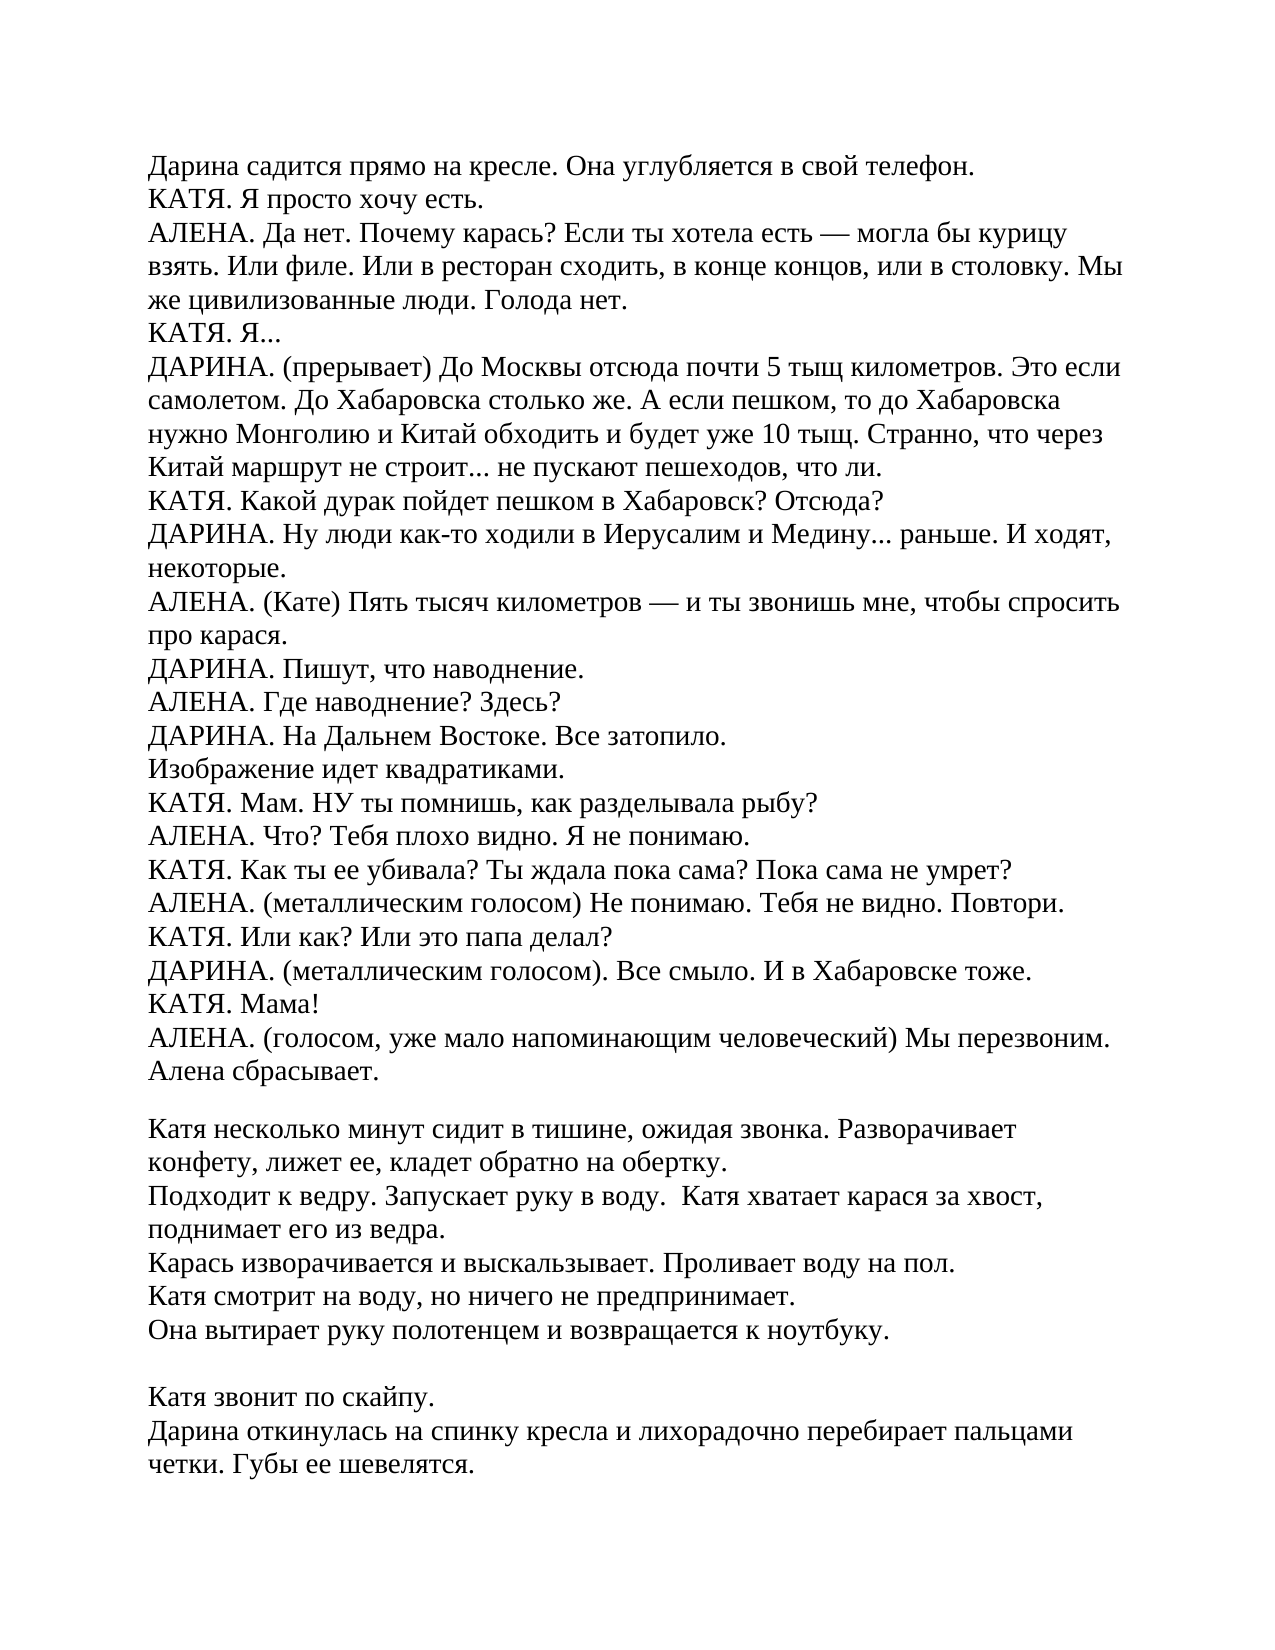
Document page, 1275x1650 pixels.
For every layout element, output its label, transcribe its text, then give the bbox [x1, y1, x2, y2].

text КАТЯ. Как ты ее убивала? Ты ждала пока сама? Пока сама не умрет? АЛЕНА. (металлическим голосом) Не понимаю. Тебя не видно. Повтори. КАТЯ. Или как? Или это папа делал? ДАРИНА. (металлическим голосом). Все смыло. И в Хабаровске тоже. КАТЯ. Мама! АЛЕНА. (голосом, уже мало напоминающим человеческий) Мы перезвоним. Алена сбрасывает. [148, 852, 1127, 1111]
text Катя несколько минут сидит в тишине, ожидая звонка. Разворачивает конфету, лижет ее, кладет обратно на обертку. Подходит к ведру. Запускает руку в воду. Катя хватает карася за хвост, поднимает его из ведра. Карась изворачивается и выскальзывает. Проливает воду на пол. Катя смотрит на воду, но ничего не предпринимает. Она вытирает руку полотенцем и возвращается к ноутбуку. Катя звонит по скайпу. [148, 1111, 1127, 1413]
text АЛЕНА. Да нет. Почему карась? Если ты хотела есть — могла бы курицу взять. Или филе. Или в ресторан сходить, в конце концов, или в столовку. Мы же цивилизованные люди. Голода нет. [148, 215, 1127, 315]
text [148, 148, 1127, 215]
text ДАРИНА. Пишут, что наводнение. АЛЕНА. Где наводнение? Здесь? [148, 651, 1127, 718]
text КАТЯ. Я... ДАРИНА. (прерывает) До Москвы отсюда почти 5 тыщ километров. Это если самолетом. До Хабаровска столько же. А если пешком, то до Хабаровска нужно Монголию и Китай обходить и будет уже 10 тыщ. Странно, что через Китай маршрут не строит... не пускают пешеходов, что ли. КАТЯ. Какой дурак пойдет пешком в Хабаровск? Отсюда? ДАРИНА. Ну люди как-то ходили в Иерусалим и Медину... раньше. И ходят, некоторые. АЛЕНА. (Кате) Пять тысяч километров — и ты звонишь мне, чтобы спросить про карася. [148, 315, 1127, 651]
text АЛЕНА. Что? Тебя плохо видно. Я не понимаю. [148, 818, 1127, 852]
text Дарина откинулась на спинку кресла и лихорадочно перебирает пальцами четки. Губы ее шевелятся. [148, 1413, 1127, 1480]
text ДАРИНА. На Дальнем Востоке. Все затопило. Изображение идет квадратиками. КАТЯ. Мам. НУ ты помнишь, как разделывала рыбу? [148, 718, 1127, 818]
